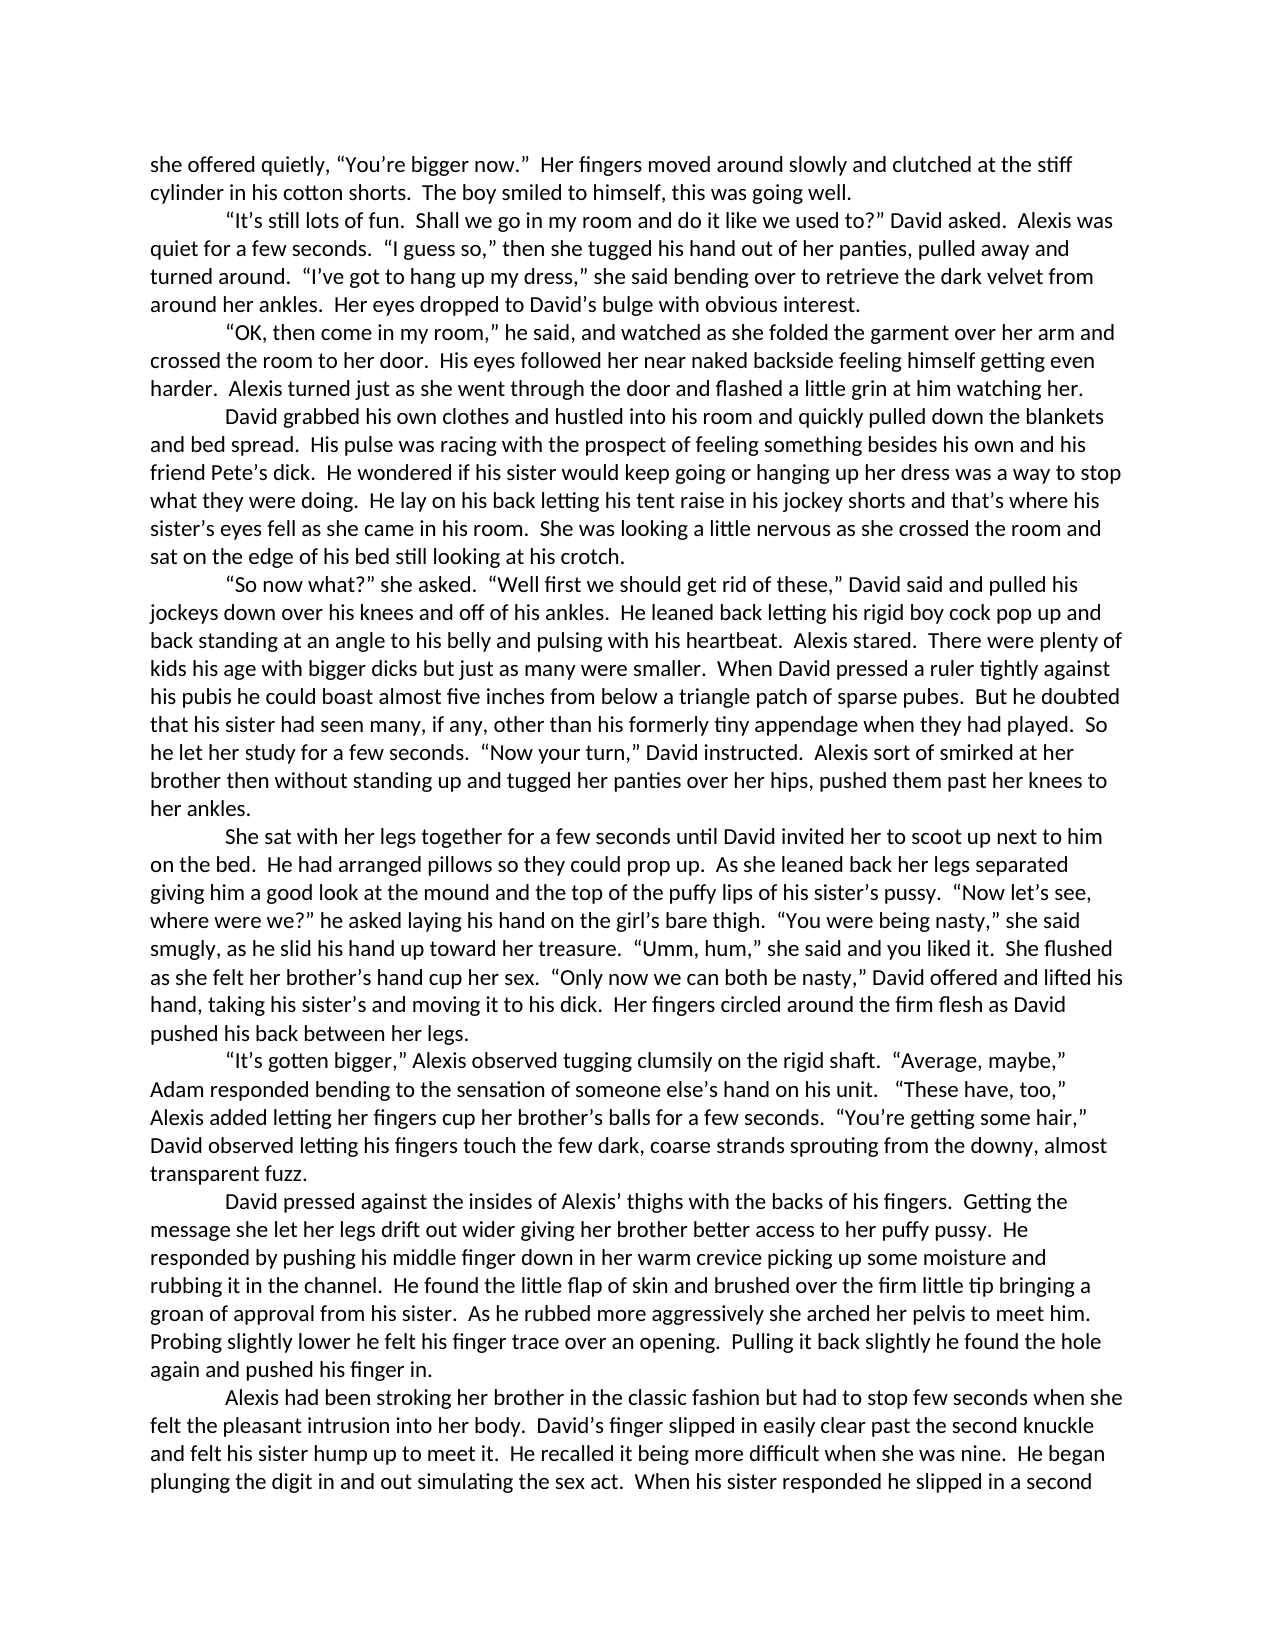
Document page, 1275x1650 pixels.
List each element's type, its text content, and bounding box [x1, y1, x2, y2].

text David grabbed his own clothes and hustled into his room and quickly pulled down the blankets and bed spread. His pulse was racing with the prospect of feeling something besides his own and his friend Pete’s dick. He wondered if his sister would keep going or hanging up her dress was a way to stop what they were doing. He lay on his back letting his tent raise in his jockey shorts and that’s where his sister’s eyes fell as she came in his room. She was looking a little nervous as she crossed the room and sat on the edge of his bed still looking at his crotch. [150, 402, 1125, 570]
text “So now what?” she asked. “Well first we should get rid of these,” David said and pulled his jockeys down over his knees and off of his ankles. He leaned back letting his rigid boy cock pop up and back standing at an angle to his belly and pulsing with his heartbeat. Alexis stared. There were plenty of kids his age with bigger dicks but just as many were smaller. When David pressed a ruler tightly against his pubis he could boast almost five inches from below a triangle patch of sparse pubes. But he doubted that his sister had seen many, if any, other than his formerly tiny appendage when they had played. So he let her study for a few seconds. “Now your turn,” David instructed. Alexis sort of smirked at her brother then without standing up and tugged her panties over her hips, pushed them past her knees to her ankles. [150, 570, 1125, 822]
text She sat with her legs together for a few seconds until David invited her to scoot up next to him on the bed. He had arranged pillows so they could prop up. As she leaned back her legs separated giving him a good look at the mound and the top of the puffy lips of his sister’s pussy. “Now let’s see, where were we?” he asked laying his hand on the girl’s bare thigh. “You were being nasty,” she said smugly, as he slid his hand up toward her treasure. “Umm, hum,” she said and you liked it. She flushed as she felt her brother’s hand cup her sex. “Only now we can both be nasty,” David offered and lifted his hand, taking his sister’s and moving it to his dick. Her fingers circled around the firm flesh as David pushed his back between her legs. [150, 822, 1125, 1047]
text David pressed against the insides of Alexis’ thighs with the backs of his fingers. Getting the message she let her legs drift out wider giving her brother better access to her puffy pussy. He responded by pushing his middle finger down in her warm crevice picking up some moisture and rubbing it in the channel. He found the little flap of skin and brushed over the firm little tip bringing a groan of approval from his sister. As he rubbed more aggressively she arched her pelvis to meet him. Probing slightly lower he felt his finger trace over an opening. Pulling it back slightly he found the hole again and pushed his finger in. [150, 1187, 1125, 1383]
text “OK, then come in my room,” he said, and watched as she folded the garment over her arm and crossed the room to her door. His eyes followed her near naked backside feeling himself getting even harder. Alexis turned just as she went through the door and flashed a little grin at him watching her. [150, 318, 1125, 402]
text “It’s gotten bigger,” Alexis observed tugging clumsily on the rigid shaft. “Average, maybe,” Adam responded bending to the sensation of someone else’s hand on his unit. “These have, too,” Alexis added letting her fingers cup her brother’s balls for a few seconds. “You’re getting some hair,” David observed letting his fingers touch the few dark, coarse strands sprouting from the downy, almost transparent fuzz. [150, 1047, 1125, 1187]
text “It’s still lots of fun. Shall we go in my room and do it like we used to?” David asked. Alexis was quiet for a few seconds. “I guess so,” then she tugged his hand out of her panties, pulled away and turned around. “I’ve got to hang up my dress,” she said bending over to retrieve the dark velvet from around her ankles. Her eyes dropped to David’s bulge with obvious interest. [150, 206, 1125, 318]
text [150, 150, 1125, 206]
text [150, 1383, 1125, 1495]
